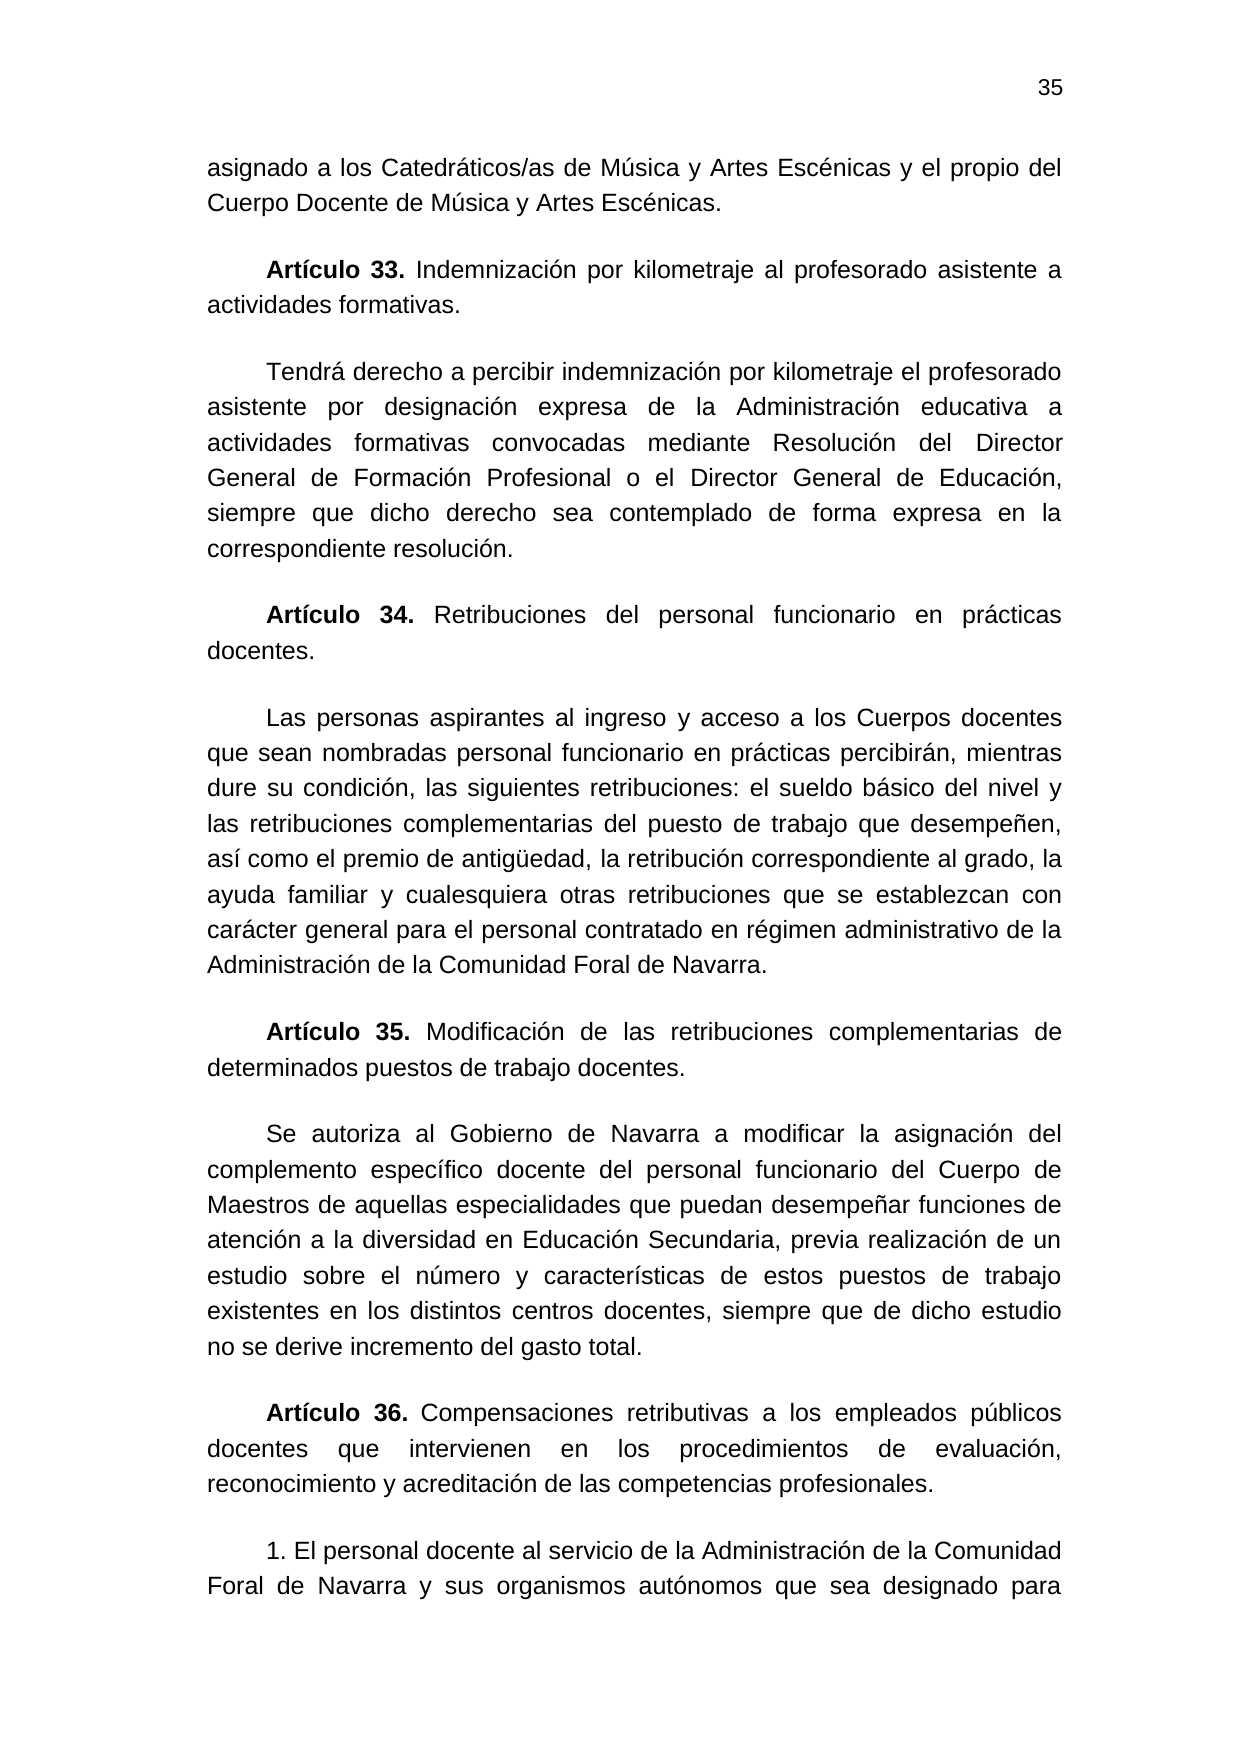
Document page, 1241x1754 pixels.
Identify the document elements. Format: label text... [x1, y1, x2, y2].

text Artículo 35. Modificación de las retribuciones complementarias de determinados puestos de trabajo docentes. [207, 1012, 1063, 1083]
text Tendrá derecho a percibir indemnización por kilometraje el profesorado asistente por designación expresa de la Administración educativa a actividades formativas convocadas mediante Resolución del Director General de Formación Profesional o el Director General de Educación, siempre que dicho derecho sea contemplado de forma expresa en la correspondiente resolución. [207, 352, 1063, 564]
text Artículo 34. Retribuciones del personal funcionario en prácticas docentes. [207, 596, 1063, 666]
text Artículo 33. Indemnización por kilometraje al profesorado asistente a actividades formativas. [207, 250, 1063, 321]
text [207, 1531, 1063, 1602]
text Las personas aspirantes al ingreso y acceso a los Cuerpos docentes que sean nombradas personal funcionario en prácticas percibirán, mientras dure su condición, las siguientes retribuciones: el sueldo básico del nivel y las retribuciones complementarias del puesto de trabajo que desempeñen, así como el premio de antigüedad, la retribución correspondiente al grado, la ayuda familiar y cualesquiera otras retribuciones que se establezcan con carácter general para el personal contratado en régimen administrativo de la Administración de la Comunidad Foral de Navarra. [207, 698, 1063, 981]
text Se autoriza al Gobierno de Navarra a modificar la asignación del complemento específico docente del personal funcionario del Cuerpo de Maestros de aquellas especialidades que puedan desempeñar funciones de atención a la diversidad en Educación Secundaria, previa realización de un estudio sobre el número y características de estos puestos de trabajo existentes en los distintos centros docentes, siempre que de dicho estudio no se derive incremento del gasto total. [207, 1114, 1063, 1362]
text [207, 148, 1063, 218]
text Artículo 36. Compensaciones retributivas a los empleados públicos docentes que intervienen en los procedimientos de evaluación, reconocimiento y acreditación de las competencias profesionales. [207, 1393, 1063, 1500]
